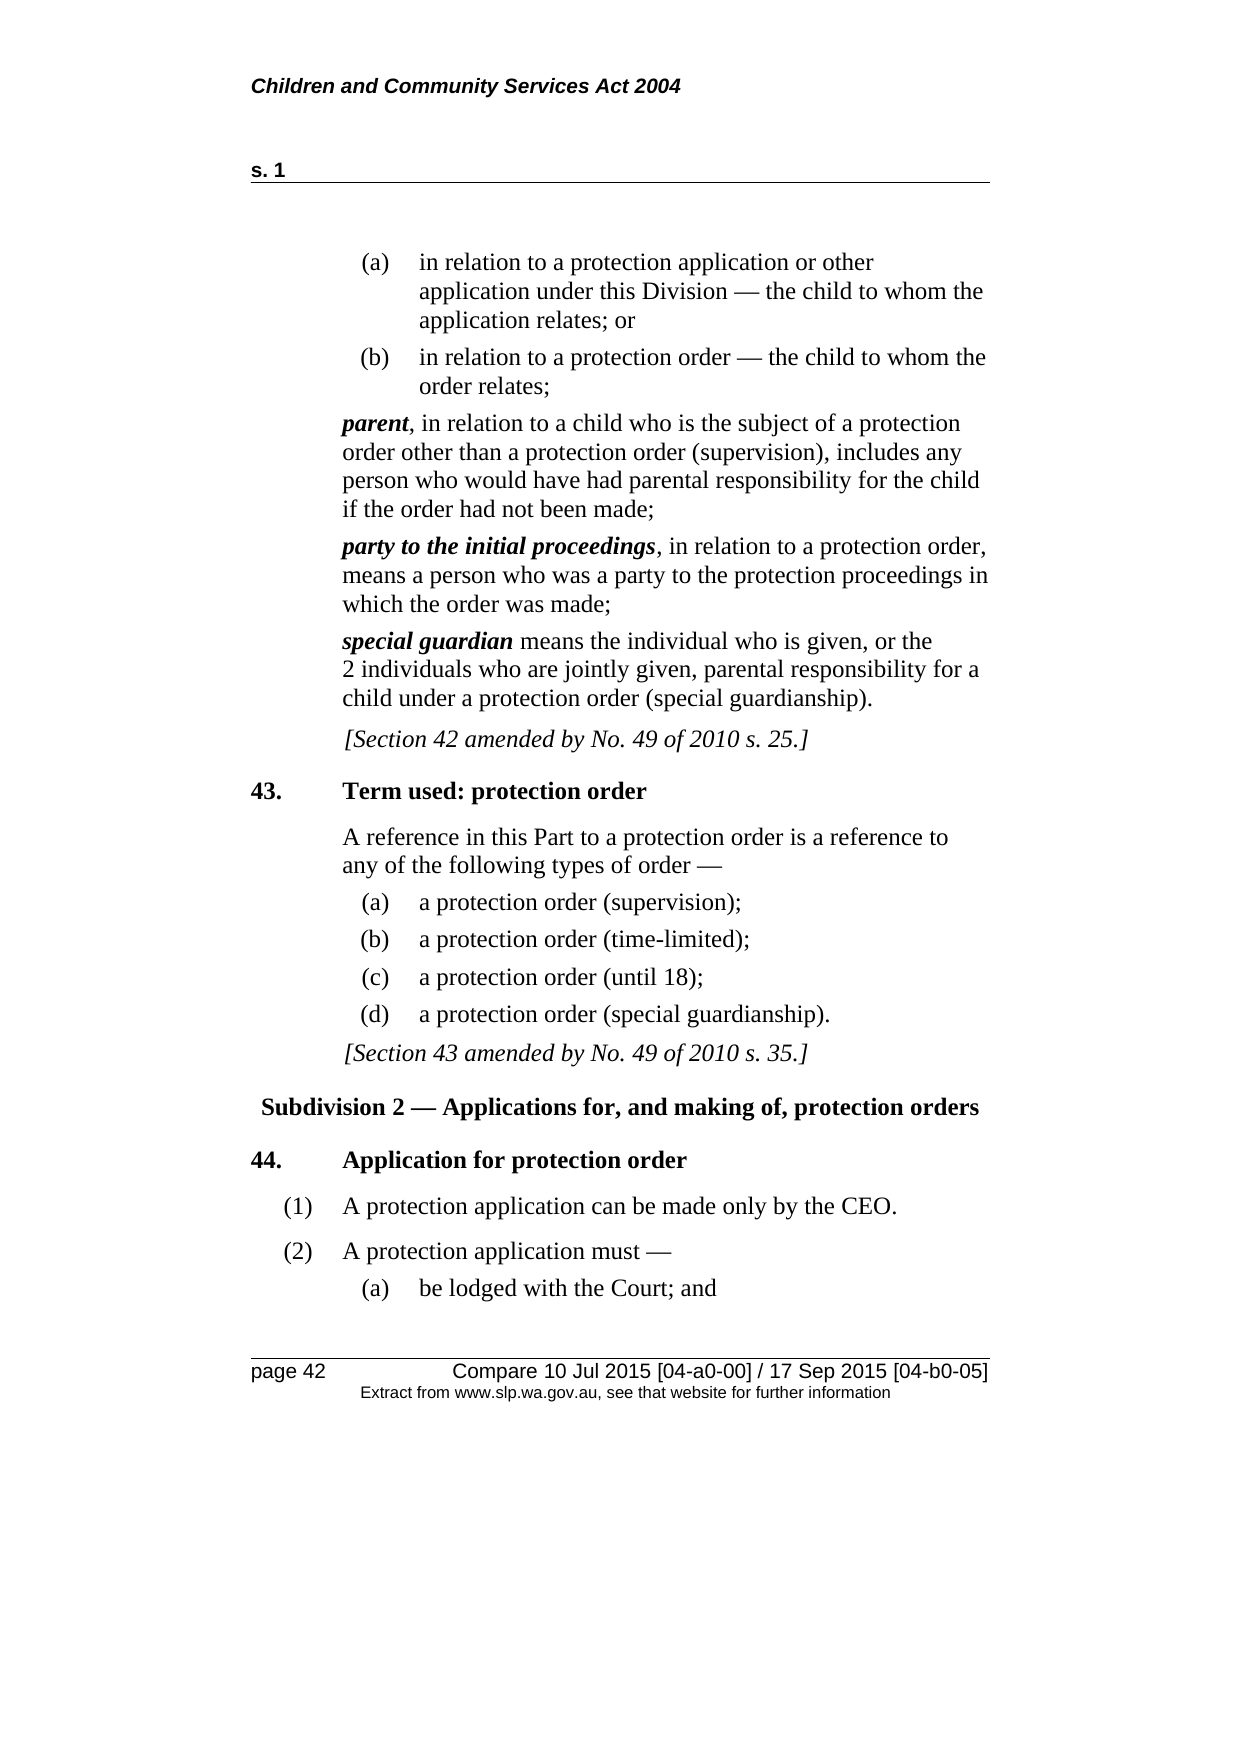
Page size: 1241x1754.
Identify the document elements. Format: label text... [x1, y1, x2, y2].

text (a) a protection order (supervision); [251, 887, 990, 916]
text [Section 42 amended by No. 49 of 2010 s. 25.] [251, 724, 990, 753]
text (d) a protection order (special guardianship). [251, 999, 990, 1027]
text (c) a protection order (until 18); [251, 962, 990, 990]
text party to the initial proceedings, in relation to a protection order, means a person who was a party to the protection proceedings in which the order was made; [251, 531, 990, 617]
text (2) A protection application must — [251, 1236, 990, 1265]
text (b) a protection order (time-limited); [251, 924, 990, 953]
text (1) A protection application can be made only by the CEO. [251, 1191, 990, 1219]
text [Section 43 amended by No. 49 of 2010 s. 35.] [251, 1038, 990, 1067]
text special guardian means the individual who is given, or the 2 individuals who are jointly given, parental responsibility for a child under a protection order (special guardianship). [251, 626, 990, 712]
text parent, in relation to a child who is the subject of a protection order other than a protection order (supervision), includes any person who would have had parental responsibility for the child if the order had not been made; [251, 408, 990, 523]
subtitle Subdivision 2 — Applications for, and making of, protection orders [251, 1092, 990, 1120]
text (b) in relation to a protection order — the child to whom the order relates; [251, 342, 990, 399]
text (a) in relation to a protection application or other application under this Division — the child to whom the application relates; or [251, 247, 990, 334]
subtitle 43. Term used: protection order [251, 776, 990, 805]
subtitle 44. Application for protection order [251, 1145, 990, 1174]
text (a) be lodged with the Court; and [251, 1273, 990, 1302]
text A reference in this Part to a protection order is a reference to any of the following types of order — [251, 822, 990, 879]
